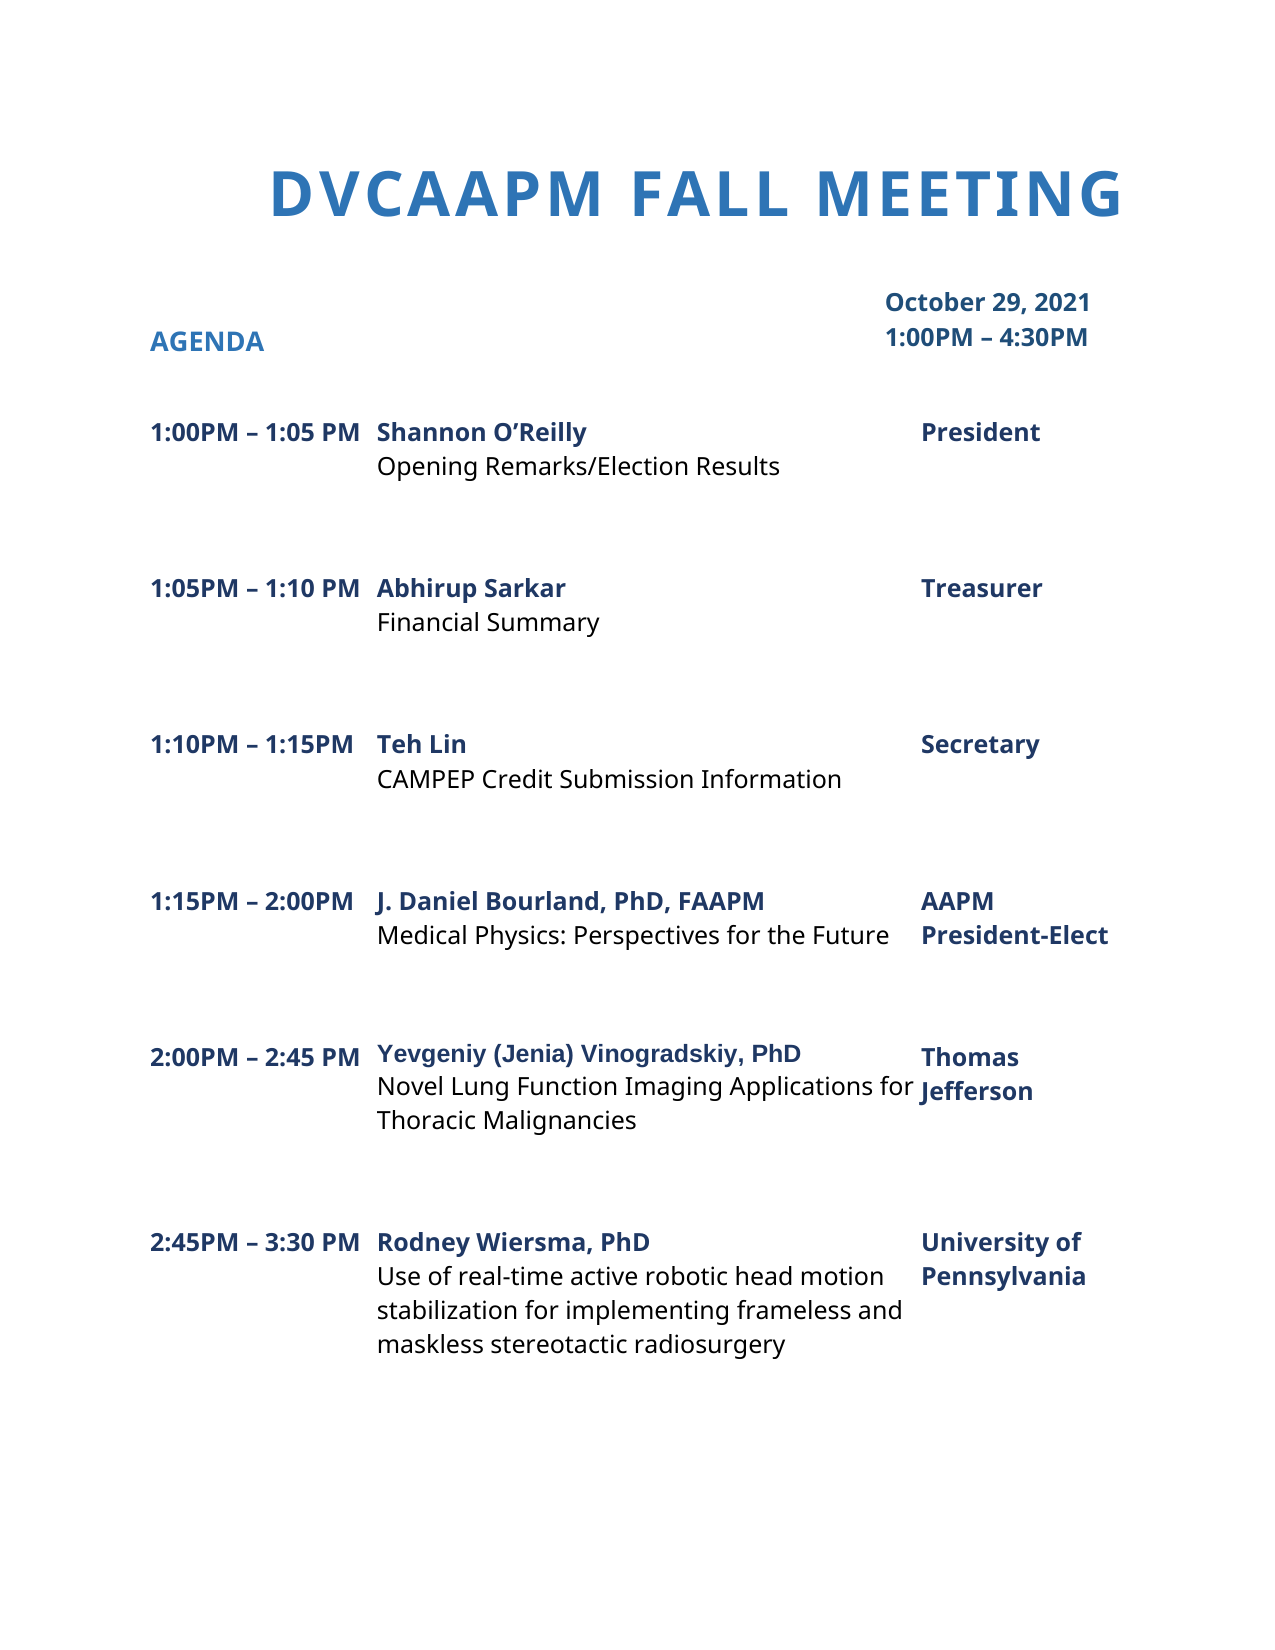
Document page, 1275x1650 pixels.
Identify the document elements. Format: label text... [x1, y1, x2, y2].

table_cell 1:10PM – 1:15PM [150, 727, 377, 883]
table_cell Teh Lin CAMPEP Credit Submission Information [377, 727, 921, 883]
table_cell 1:15PM – 2:00PM [150, 883, 377, 1039]
table_cell President [921, 415, 1125, 571]
table_cell 1:05PM – 1:10 PM [150, 571, 377, 727]
table_cell J. Daniel Bourland, PhD, FAAPM Medical Physics: Perspectives for the Future [377, 883, 921, 1039]
table_header AGENDA [150, 285, 884, 415]
table_cell Treasurer [921, 571, 1125, 727]
table_cell Secretary [921, 727, 1125, 883]
table_header October 29, 2021 1:00PM – 4:30PM [885, 285, 1125, 415]
table_cell Abhirup Sarkar Financial Summary [377, 571, 921, 727]
table_cell 2:45PM – 3:30 PM [150, 1224, 377, 1449]
table_cell Rodney Wiersma, PhD Use of real-time active robotic head motion stabilization for implementing frameless and maskless stereotactic radiosurgery [377, 1224, 921, 1449]
table_cell Yevgeniy (Jenia) Vinogradskiy, PhD Novel Lung Function Imaging Applications for Thoracic Malignancies [377, 1040, 921, 1224]
table_cell 2:00PM – 2:45 PM [150, 1040, 377, 1224]
table_cell Shannon O’Reilly Opening Remarks/Election Results [377, 415, 921, 571]
table_cell 1:00PM – 1:05 PM [150, 415, 377, 571]
table_cell Thomas Jefferson [921, 1040, 1125, 1224]
table_cell University of Pennsylvania [921, 1224, 1125, 1449]
table_cell AAPM President-Elect [921, 883, 1125, 1039]
text DVCAAPM Fall Meeting [150, 150, 1125, 235]
